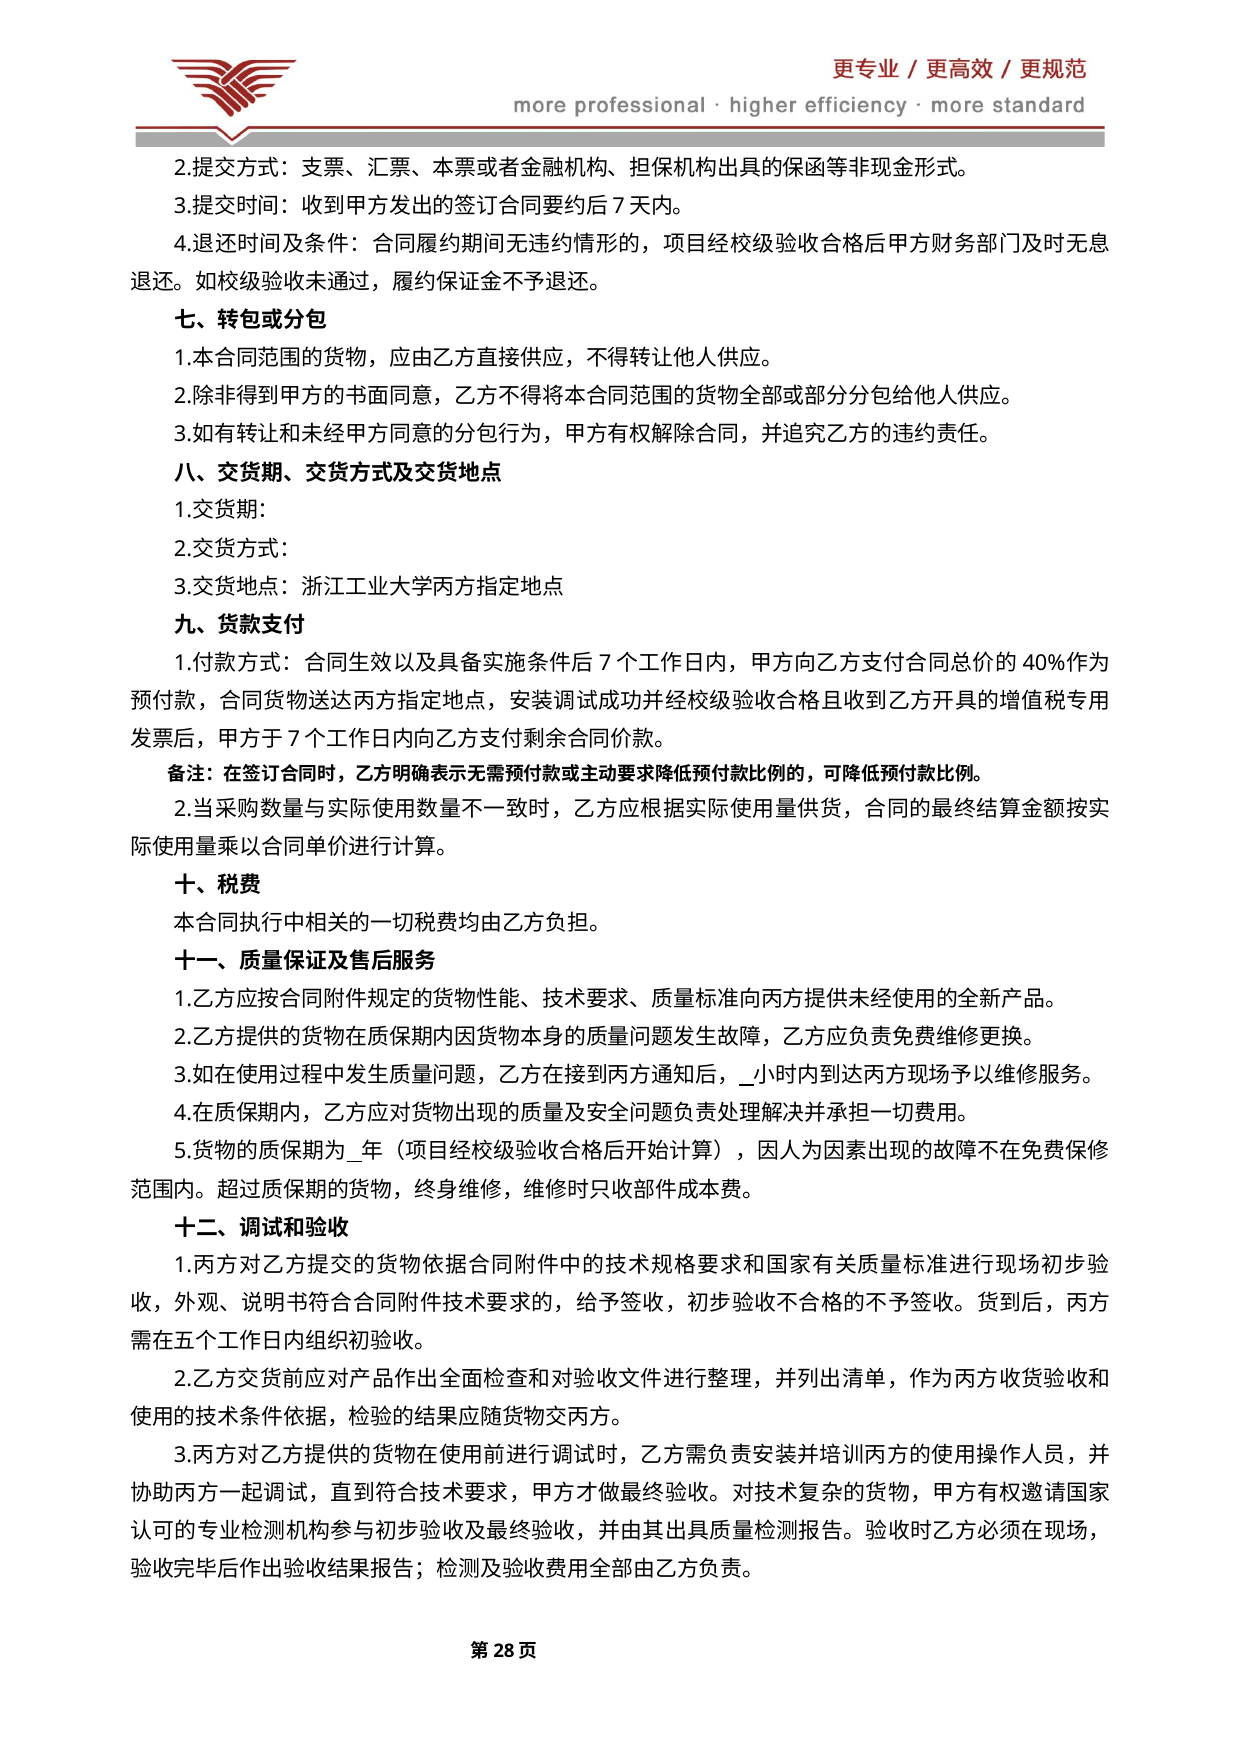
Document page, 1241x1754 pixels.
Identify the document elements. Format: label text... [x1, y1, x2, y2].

text 3.如有转让和未经甲方同意的分包行为，甲方有权解除合同，并追究乙方的违约责任。 [130, 416, 1110, 448]
text 3.提交时间：收到甲方发出的签订合同要约后7天内。 [130, 188, 1110, 220]
text 2.当采购数量与实际使用数量不一致时，乙方应根据实际使用量供货，合同的最终结算金额按实际使用量乘以合同单价进行计算。 [130, 791, 1110, 861]
text 2.乙方提供的货物在质保期内因货物本身的质量问题发生故障，乙方应负责免费维修更换。 [130, 1019, 1110, 1051]
text 5.货物的质保期为 年（项目经校级验收合格后开始计算），因人为因素出现的故障不在免费保修范围内。超过质保期的货物，终身维修，维修时只收部件成本费。 [130, 1133, 1110, 1203]
text 九、货款支付 [130, 607, 1110, 638]
text 备注：在签订合同时，乙方明确表示无需预付款或主动要求降低预付款比例的，可降低预付款比例。 [130, 759, 1110, 786]
text 1.本合同范围的货物，应由乙方直接供应，不得转让他人供应。 [130, 340, 1110, 372]
text 1.乙方应按合同附件规定的货物性能、技术要求、质量标准向丙方提供未经使用的全新产品。 [130, 981, 1110, 1013]
text 3.丙方对乙方提供的货物在使用前进行调试时，乙方需负责安装并培训丙方的使用操作人员，并协助丙方一起调试，直到符合技术要求，甲方才做最终验收。对技术复杂的货物，甲方有权邀请国家认可的专业检测机构参与初步验收及最终验收，并由其出具质量检测报告。验收时乙方必须在现场，验收完毕后作出验收结果报告；检测及验收费用全部由乙方负责。 [130, 1437, 1110, 1583]
text 3.交货地点：浙江工业大学丙方指定地点 [130, 569, 1110, 600]
text 1.丙方对乙方提交的货物依据合同附件中的技术规格要求和国家有关质量标准进行现场初步验收，外观、说明书符合合同附件技术要求的，给予签收，初步验收不合格的不予签收。货到后，丙方需在五个工作日内组织初验收。 [130, 1247, 1110, 1355]
text 2.除非得到甲方的书面同意，乙方不得将本合同范围的货物全部或部分分包给他人供应。 [130, 378, 1110, 410]
text 十一、质量保证及售后服务 [130, 943, 1110, 975]
text 八、交货期、交货方式及交货地点 [130, 454, 1110, 486]
text 1.付款方式：合同生效以及具备实施条件后7个工作日内，甲方向乙方支付合同总价的40%作为预付款，合同货物送达丙方指定地点，安装调试成功并经校级验收合格且收到乙方开具的增值税专用发票后，甲方于7个工作日内向乙方支付剩余合同价款。 [130, 645, 1110, 752]
text 2.乙方交货前应对产品作出全面检查和对验收文件进行整理，并列出清单，作为丙方收货验收和使用的技术条件依据，检验的结果应随货物交丙方。 [130, 1361, 1110, 1431]
text 4.在质保期内，乙方应对货物出现的质量及安全问题负责处理解决并承担一切费用。 [130, 1095, 1110, 1127]
text 2.交货方式： [130, 531, 1110, 562]
text 七、转包或分包 [130, 302, 1110, 334]
text 十、税费 [130, 867, 1110, 899]
text 十二、调试和验收 [130, 1209, 1110, 1241]
text 4.退还时间及条件：合同履约期间无违约情形的，项目经校级验收合格后甲方财务部门及时无息退还。如校级验收未通过，履约保证金不予退还。 [130, 226, 1110, 296]
text 本合同执行中相关的一切税费均由乙方负担。 [130, 905, 1110, 937]
text 3.如在使用过程中发生质量问题，乙方在接到丙方通知后， 小时内到达丙方现场予以维修服务。 [130, 1057, 1110, 1089]
picture [135, 35, 1105, 147]
text 1.交货期： [130, 492, 1110, 524]
text 2.提交方式：支票、汇票、本票或者金融机构、担保机构出具的保函等非现金形式。 [130, 150, 1110, 182]
